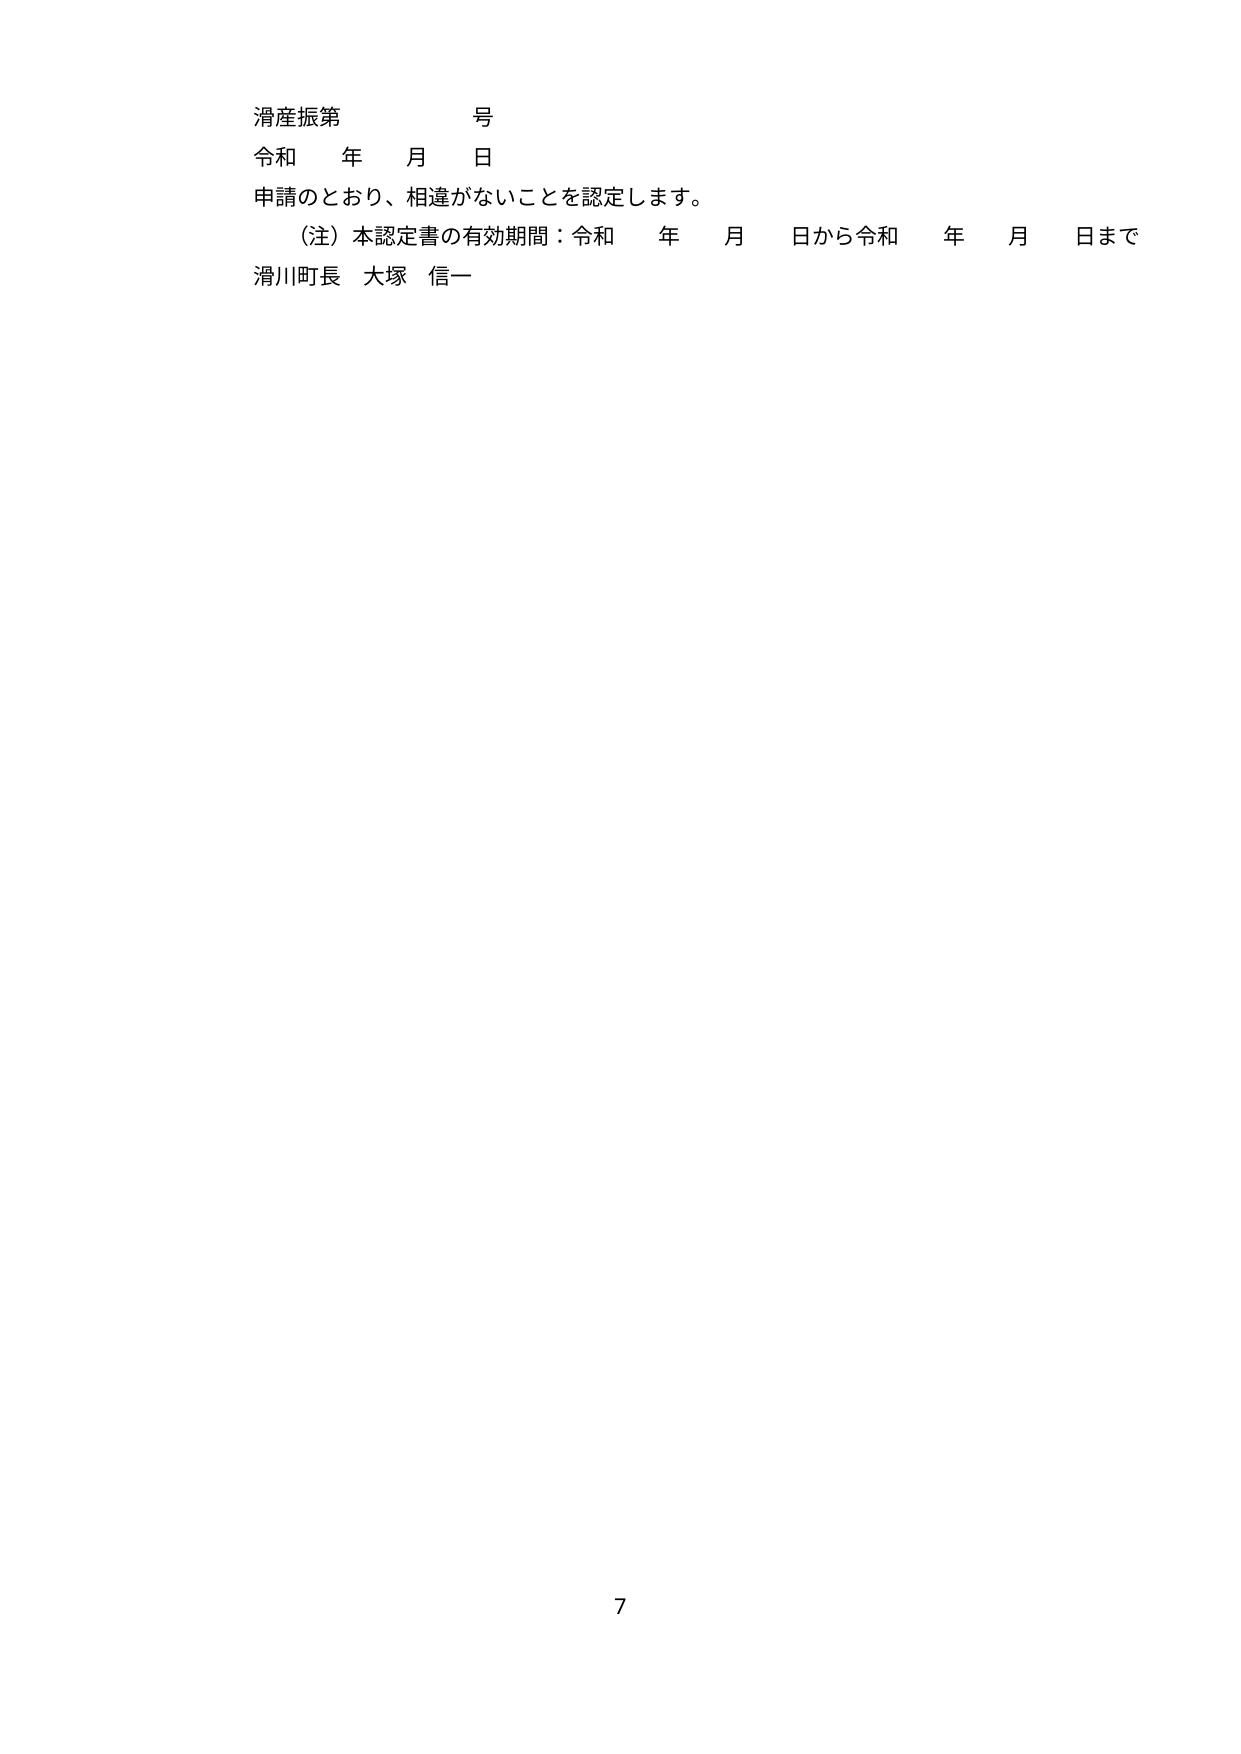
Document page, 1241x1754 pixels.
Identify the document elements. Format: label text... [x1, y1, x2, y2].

text 滑産振第 号 [100, 100, 1140, 132]
text （注）本認定書の有効期間：令和 年 月 日から令和 年 月 日まで [100, 219, 1140, 251]
text 令和 年 月 日 [100, 140, 1140, 172]
text 申請のとおり、相違がないことを認定します。 [100, 179, 1140, 211]
text 滑川町長 大塚 信一 [100, 259, 1140, 290]
